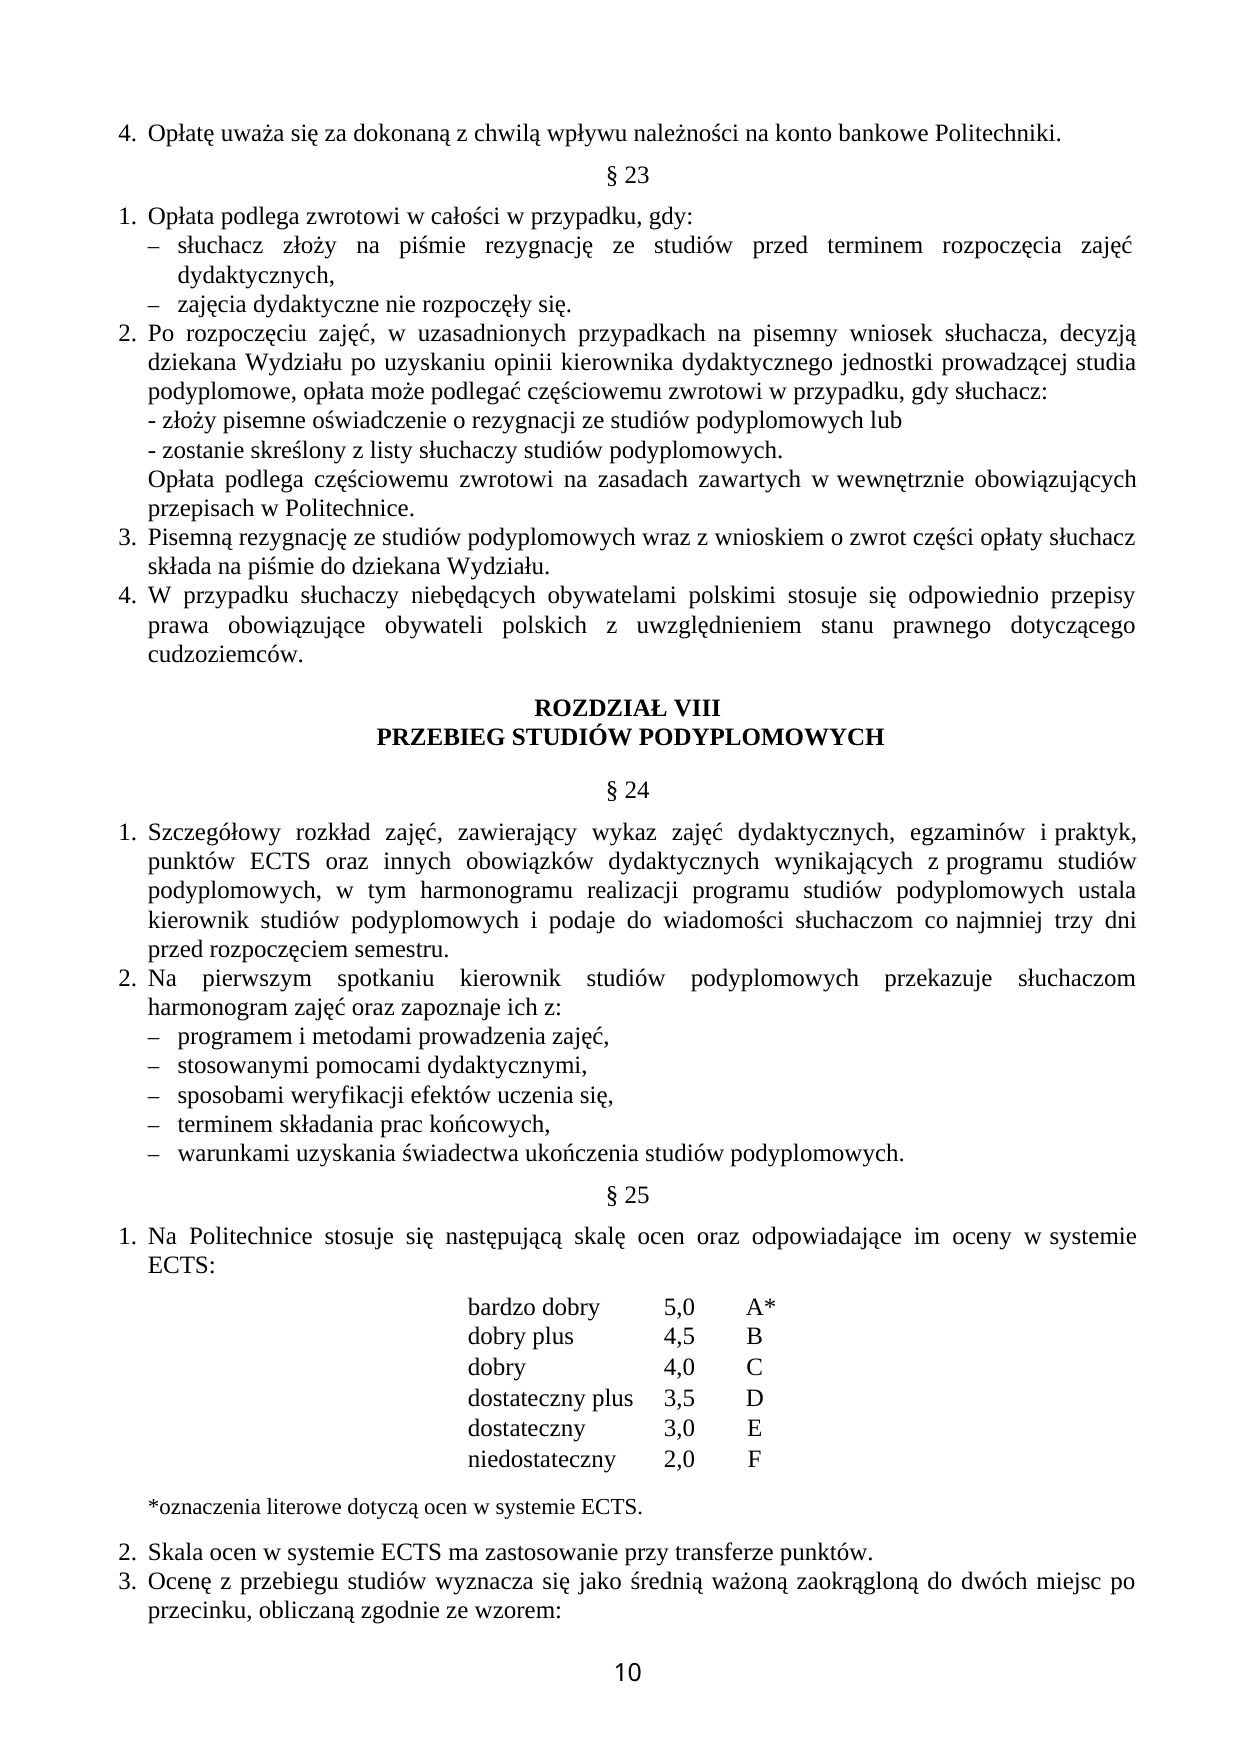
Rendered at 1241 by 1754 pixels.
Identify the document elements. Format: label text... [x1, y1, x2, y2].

table_header 5,0 [641, 1292, 717, 1321]
table_cell F [718, 1444, 791, 1474]
list Opłata podlega zwrotowi w całości w przypadku, gdy: [118, 201, 1137, 231]
text § 23 [118, 160, 1137, 189]
list W przypadku słuchaczy niebędących obywatelami polskimi stosuje się odpowiednio przepisy prawa obowiązujące obywateli polskich z uwzględnieniem stanu prawnego dotyczącego cudzoziemców. [118, 581, 1137, 668]
list sposobami weryfikacji efektów uczenia się, [148, 1080, 1137, 1109]
list Pisemną rezygnację ze studiów podyplomowych wraz z wnioskiem o zwrot części opłaty słuchacz składa na piśmie do dziekana Wydziału. [118, 522, 1137, 581]
table_cell dobry [464, 1353, 641, 1383]
table_cell B [718, 1321, 791, 1352]
table_cell C [718, 1353, 791, 1383]
table_cell niedostateczny [464, 1444, 641, 1474]
table_header bardzo dobry [464, 1292, 641, 1321]
list stosowanymi pomocami dydaktycznymi, [148, 1051, 1137, 1080]
list zajęcia dydaktyczne nie rozpoczęły się. [148, 289, 1035, 318]
table_header A* [718, 1292, 791, 1321]
table_cell dobry plus [464, 1321, 641, 1352]
table_cell dostateczny plus [464, 1383, 641, 1413]
text Opłata podlega częściowemu zwrotowi na zasadach zawartych w wewnętrznie obowiązujących przepisach w Politechnice. [148, 464, 1137, 522]
text § 25 [118, 1180, 1137, 1209]
list warunkami uzyskania świadectwa ukończenia studiów podyplomowych. [148, 1138, 1137, 1167]
text - złoży pisemne oświadczenie o rezygnacji ze studiów podyplomowych lub [148, 406, 1137, 435]
text - zostanie skreślony z listy słuchaczy studiów podyplomowych. [148, 435, 1137, 464]
table_cell dostateczny [464, 1414, 641, 1444]
list Szczegółowy rozkład zajęć, zawierający wykaz zajęć dydaktycznych, egzaminów i praktyk, punktów ECTS oraz innych obowiązków dydaktycznych wynikających z programu studiów podyplomowych, w tym harmonogramu realizacji programu studiów podyplomowych ustala kierownik studiów podyplomowych i podaje do wiadomości słuchaczom co najmniej trzy dni przed rozpoczęciem semestru. [118, 817, 1137, 963]
subtitle PRZEBIEG STUDIÓW PODYPLOMOWYCH [118, 722, 1137, 751]
list słuchacz złoży na piśmie rezygnację ze studiów przed terminem rozpoczęcia zajęć dydaktycznych, [148, 231, 1133, 289]
table_cell 4,0 [641, 1353, 717, 1383]
table_cell 2,0 [641, 1444, 717, 1474]
list Po rozpoczęciu zajęć, w uzasadnionych przypadkach na pisemny wniosek słuchacza, decyzją dziekana Wydziału po uzyskaniu opinii kierownika dydaktycznego jednostki prowadzącej studia podyplomowe, opłata może podlegać częściowemu zwrotowi w przypadku, gdy słuchacz: [118, 318, 1137, 406]
list Ocenę z przebiegu studiów wyznacza się jako średnią ważoną zaokrągloną do dwóch miejsc po przecinku, obliczaną zgodnie ze wzorem: [118, 1566, 1137, 1624]
table_cell E [718, 1414, 791, 1444]
list Opłatę uważa się za dokonaną z chwilą wpływu należności na konto bankowe Politechniki. [118, 118, 1137, 147]
list programem i metodami prowadzenia zajęć, [148, 1021, 1137, 1051]
list terminem składania prac końcowych, [148, 1109, 1137, 1138]
table_cell 3,0 [641, 1414, 717, 1444]
table_cell D [718, 1383, 791, 1413]
list Skala ocen w systemie ECTS ma zastosowanie przy transferze punktów. [118, 1537, 1137, 1566]
list Na pierwszym spotkaniu kierownik studiów podyplomowych przekazuje słuchaczom harmonogram zajęć oraz zapoznaje ich z: [118, 963, 1137, 1021]
table_cell 3,5 [641, 1383, 717, 1413]
text § 24 [118, 776, 1137, 805]
list Na Politechnice stosuje się następującą skalę ocen oraz odpowiadające im oceny w systemie ECTS: [118, 1221, 1137, 1280]
table_cell 4,5 [641, 1321, 717, 1352]
subtitle ROZDZIAŁ VIII [118, 693, 1137, 722]
text *oznaczenia literowe dotyczą ocen w systemie ECTS. [148, 1491, 1137, 1520]
